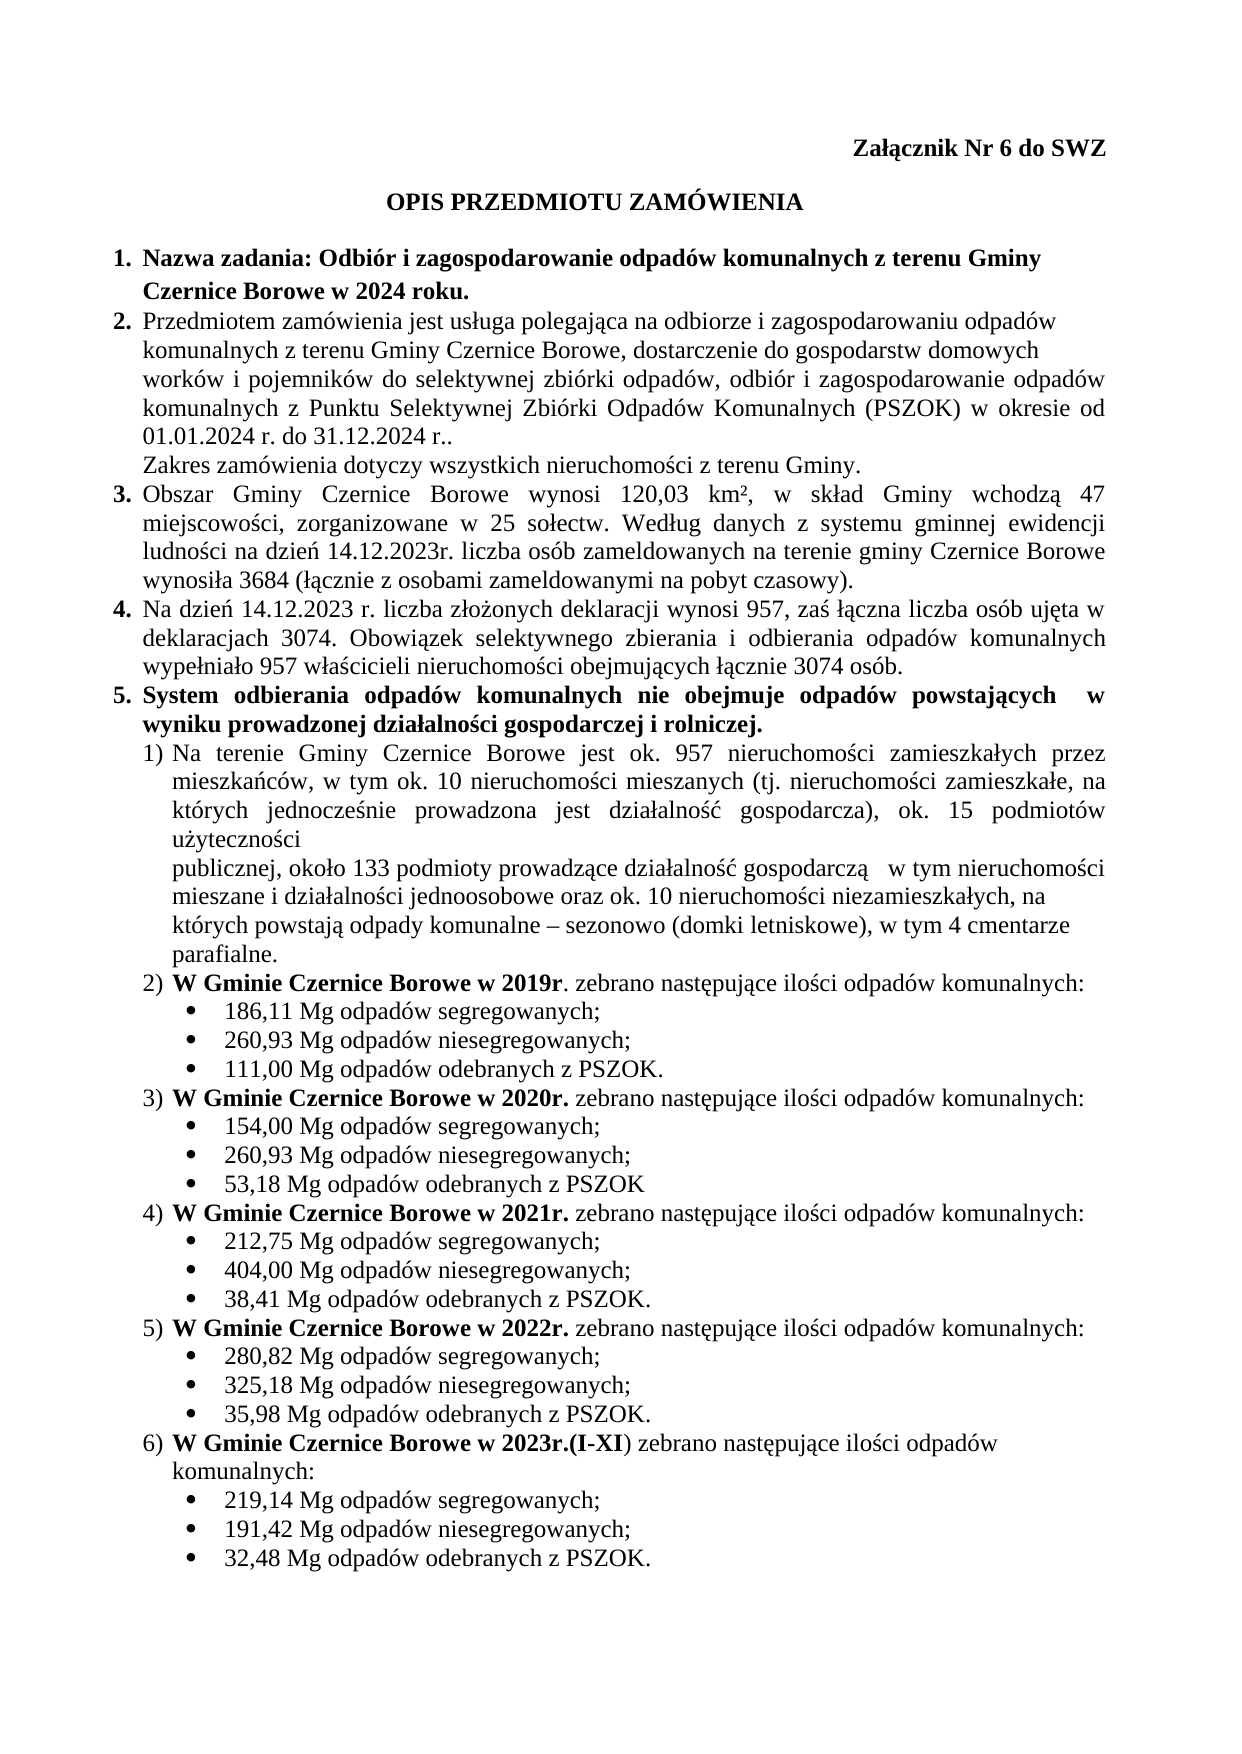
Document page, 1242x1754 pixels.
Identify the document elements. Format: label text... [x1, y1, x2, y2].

list 325,18 Mg odpadów niesegregowanych; [187, 1370, 1106, 1399]
list W Gminie Czernice Borowe w 2022r. zebrano następujące ilości odpadów komunalnych: [142, 1313, 1106, 1341]
text parafialne. [172, 939, 1106, 968]
list 38,41 Mg odpadów odebranych z PSZOK. [187, 1284, 1106, 1313]
text Czernice Borowe w 2024 roku. [142, 273, 1106, 306]
list Na terenie Gminy Czernice Borowe jest ok. 957 nieruchomości zamieszkałych przez mieszkańców, w tym ok. 10 nieruchomości mieszanych (tj. nieruchomości zamieszkałe, na których jednocześnie prowadzona jest działalność gospodarcza), ok. 15 podmiotów użyteczności [142, 738, 1106, 853]
text Załącznik Nr 6 do SWZ [83, 133, 1106, 162]
list 212,75 Mg odpadów segregowanych; [187, 1226, 1106, 1255]
list 111,00 Mg odpadów odebranych z PSZOK. [187, 1054, 1106, 1083]
list 35,98 Mg odpadów odebranych z PSZOK. [187, 1399, 1106, 1428]
list W Gminie Czernice Borowe w 2020r. zebrano następujące ilości odpadów komunalnych: [142, 1083, 1106, 1111]
list W Gminie Czernice Borowe w 2019r. zebrano następujące ilości odpadów komunalnych: [142, 968, 1106, 996]
list System odbierania odpadów komunalnych nie obejmuje odpadów powstających w wyniku prowadzonej działalności gospodarczej i rolniczej. [113, 680, 1106, 738]
list 154,00 Mg odpadów segregowanych; [187, 1111, 1106, 1140]
list 186,11 Mg odpadów segregowanych; [187, 996, 1106, 1025]
list 219,14 Mg odpadów segregowanych; [187, 1485, 1106, 1514]
text Zakres zamówienia dotyczy wszystkich nieruchomości z terenu Gminy. [142, 450, 1106, 479]
text których powstają odpady komunalne – sezonowo (domki letniskowe), w tym 4 cmentarze [172, 910, 1106, 939]
list Na dzień 14.12.2023 r. liczba złożonych deklaracji wynosi 957, zaś łączna liczba osób ujęta w deklaracjach 3074. Obowiązek selektywnego zbierania i odbierania odpadów komunalnych wypełniało 957 właścicieli nieruchomości obejmujących łącznie 3074 osób. [113, 594, 1106, 680]
list 53,18 Mg odpadów odebranych z PSZOK [187, 1169, 1106, 1198]
list Nazwa zadania: Odbiór i zagospodarowanie odpadów komunalnych z terenu Gminy [113, 241, 1106, 273]
text worków i pojemników do selektywnej zbiórki odpadów, odbiór i zagospodarowanie odpadów komunalnych z Punktu Selektywnej Zbiórki Odpadów Komunalnych (PSZOK) w okresie od 01.01.2024 r. do 31.12.2024 r.. [142, 364, 1106, 450]
text komunalnych: [172, 1456, 1106, 1485]
list W Gminie Czernice Borowe w 2023r.(I-XI) zebrano następujące ilości odpadów [142, 1428, 1106, 1456]
text OPIS PRZEDMIOTU ZAMÓWIENIA [83, 187, 1106, 216]
list 260,93 Mg odpadów niesegregowanych; [187, 1025, 1106, 1054]
text komunalnych z terenu Gminy Czernice Borowe, dostarczenie do gospodarstw domowych [142, 335, 1106, 364]
list 404,00 Mg odpadów niesegregowanych; [187, 1255, 1106, 1284]
list Obszar Gminy Czernice Borowe wynosi 120,03 km², w skład Gminy wchodzą 47 miejscowości, zorganizowane w 25 sołectw. Według danych z systemu gminnej ewidencji ludności na dzień 14.12.2023r. liczba osób zameldowanych na terenie gminy Czernice Borowe wynosiła 3684 (łącznie z osobami zameldowanymi na pobyt czasowy). [113, 479, 1106, 594]
list W Gminie Czernice Borowe w 2021r. zebrano następujące ilości odpadów komunalnych: [142, 1198, 1106, 1226]
list 260,93 Mg odpadów niesegregowanych; [187, 1140, 1106, 1169]
list Przedmiotem zamówienia jest usługa polegająca na odbiorze i zagospodarowaniu odpadów [113, 306, 1106, 335]
list 191,42 Mg odpadów niesegregowanych; [187, 1514, 1106, 1543]
list 32,48 Mg odpadów odebranych z PSZOK. [187, 1543, 1106, 1571]
text publicznej, około 133 podmioty prowadzące działalność gospodarczą w tym nieruchomości mieszane i działalności jednoosobowe oraz ok. 10 nieruchomości niezamieszkałych, na [172, 853, 1106, 910]
list 280,82 Mg odpadów segregowanych; [187, 1341, 1106, 1370]
